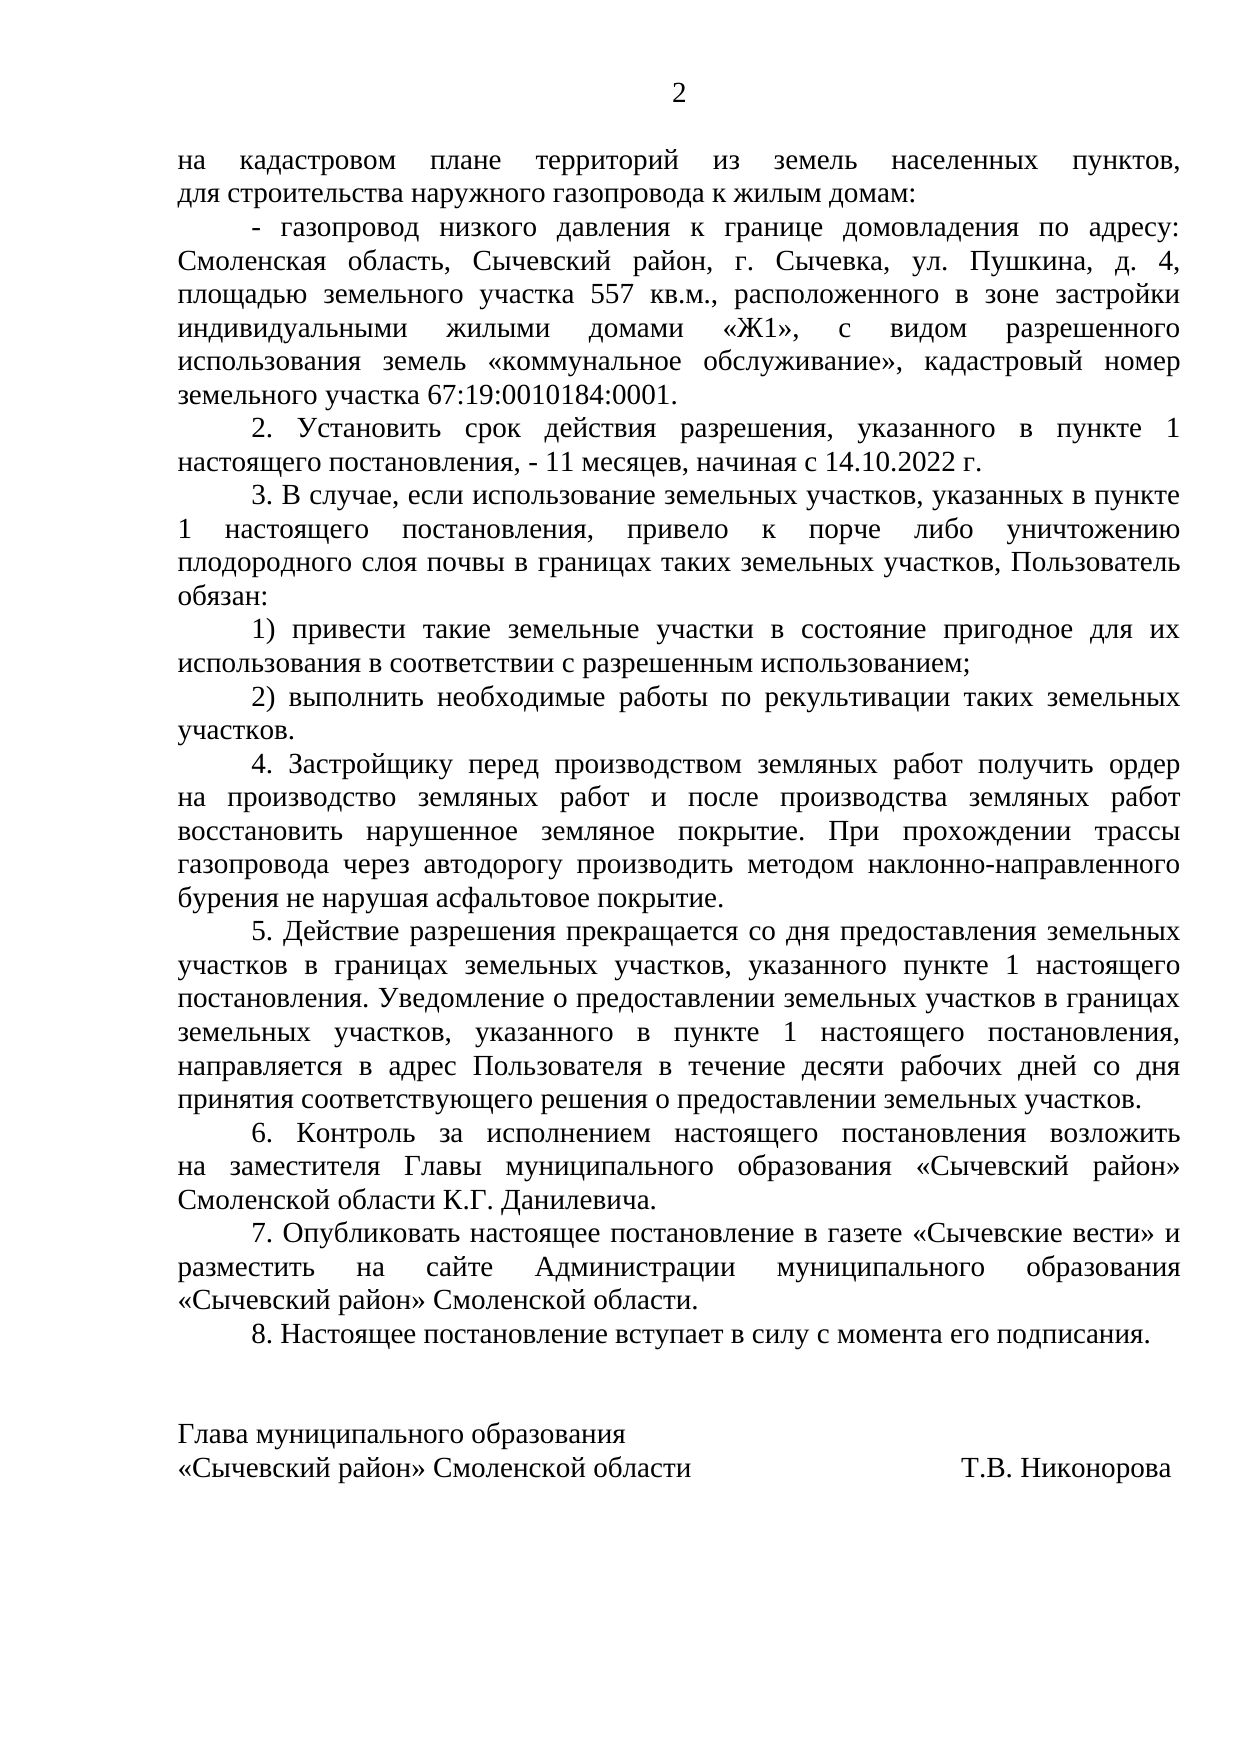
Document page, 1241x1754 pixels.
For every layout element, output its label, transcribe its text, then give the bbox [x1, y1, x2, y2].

text 7. Опубликовать настоящее постановление в газете «Сычевские вести» и разместить на сайте Администрации муниципального образования «Сычевский район» Смоленской области. [177, 1215, 1181, 1316]
text 5. Действие разрешения прекращается со дня предоставления земельных участков в границах земельных участков, указанного пункте 1 настоящего постановления. Уведомление о предоставлении земельных участков в границах земельных участков, указанного в пункте 1 настоящего постановления, направляется в адрес Пользователя в течение десяти рабочих дней со дня принятия соответствующего решения о предоставлении земельных участков. [177, 913, 1181, 1115]
text 2. Установить срок действия разрешения, указанного в пункте 1 настоящего постановления, - 11 месяцев, начиная с 14.10.2022 г. [177, 410, 1181, 477]
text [177, 142, 1181, 209]
text 8. Настоящее постановление вступает в силу с момента его подписания. [177, 1316, 1181, 1349]
text - газопровод низкого давления к границе домовладения по адресу: Смоленская область, Сычевский район, г. Сычевка, ул. Пушкина, д. 4, площадью земельного участка 557 кв.м., расположенного в зоне застройки индивидуальными жилыми домами «Ж1», с видом разрешенного использования земель «коммунальное обслуживание», кадастровый номер земельного участка 67:19:0010184:0001. [177, 209, 1181, 410]
text 1) привести такие земельные участки в состояние пригодное для их использования в соответствии с разрешенным использованием; [177, 612, 1181, 679]
text 2) выполнить необходимые работы по рекультивации таких земельных участков. [177, 679, 1181, 746]
text 4. Застройщику перед производством земляных работ получить ордер на производство земляных работ и после производства земляных работ восстановить нарушенное земляное покрытие. При прохождении трассы газопровода через автодорогу производить методом наклонно-направленного бурения не нарушая асфальтовое покрытие. [177, 746, 1181, 913]
text «Сычевский район» Смоленской области Т.В. Никонорова [177, 1450, 1181, 1484]
text 3. В случае, если использование земельных участков, указанных в пункте 1 настоящего постановления, привело к порче либо уничтожению плодородного слоя почвы в границах таких земельных участков, Пользователь обязан: [177, 477, 1181, 612]
text Глава муниципального образования [177, 1417, 1181, 1450]
text 6. Контроль за исполнением настоящего постановления возложить на заместителя Главы муниципального образования «Сычевский район» Смоленской области К.Г. Данилевича. [177, 1115, 1181, 1215]
